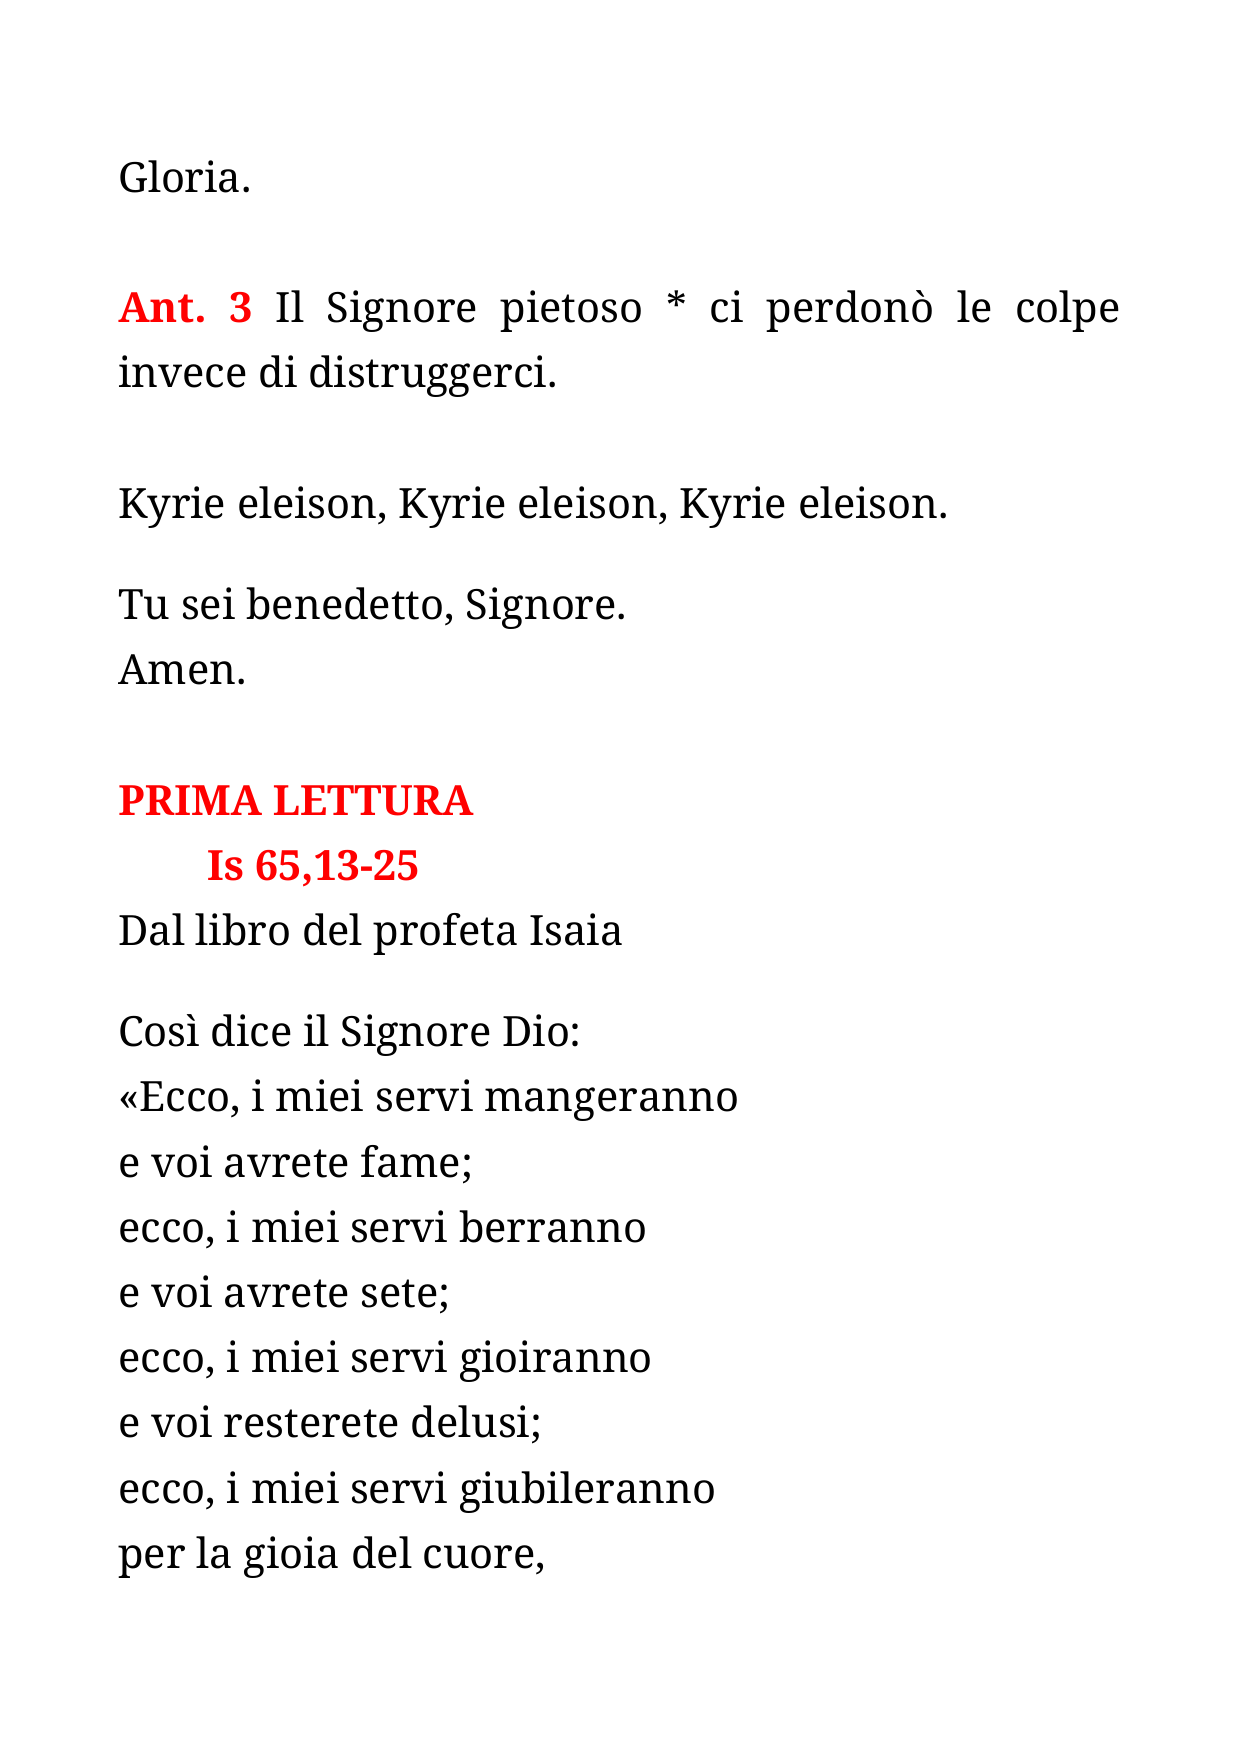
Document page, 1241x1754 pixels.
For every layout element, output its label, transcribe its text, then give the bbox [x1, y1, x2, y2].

text «Ecco, i miei servi mangeranno [118, 1067, 1122, 1124]
text e voi avrete sete; [118, 1263, 1122, 1319]
text Amen. [118, 640, 1122, 697]
text PRIMA LETTURA Is 65,13-25 [118, 770, 1122, 892]
text ecco, i miei servi giubileranno [118, 1458, 1122, 1515]
text Tu sei benedetto, Signore. [118, 575, 1122, 632]
text ecco, i miei servi gioiranno [118, 1328, 1122, 1385]
text e voi avrete fame; [118, 1132, 1122, 1189]
text Kyrie eleison, Kyrie eleison, Kyrie eleison. [118, 474, 1122, 530]
text Ant. 3 Il Signore pietoso * ci perdonò le colpe invece di distruggerci. [118, 278, 1122, 400]
text Così dice il Signore Dio: [118, 1002, 1122, 1059]
text per la gioia del cuore, [118, 1524, 1122, 1580]
text Gloria. [118, 148, 1122, 204]
text ecco, i miei servi berranno [118, 1198, 1122, 1254]
text e voi resterete delusi; [118, 1393, 1122, 1450]
text Dal libro del profeta Isaia [118, 901, 1122, 958]
